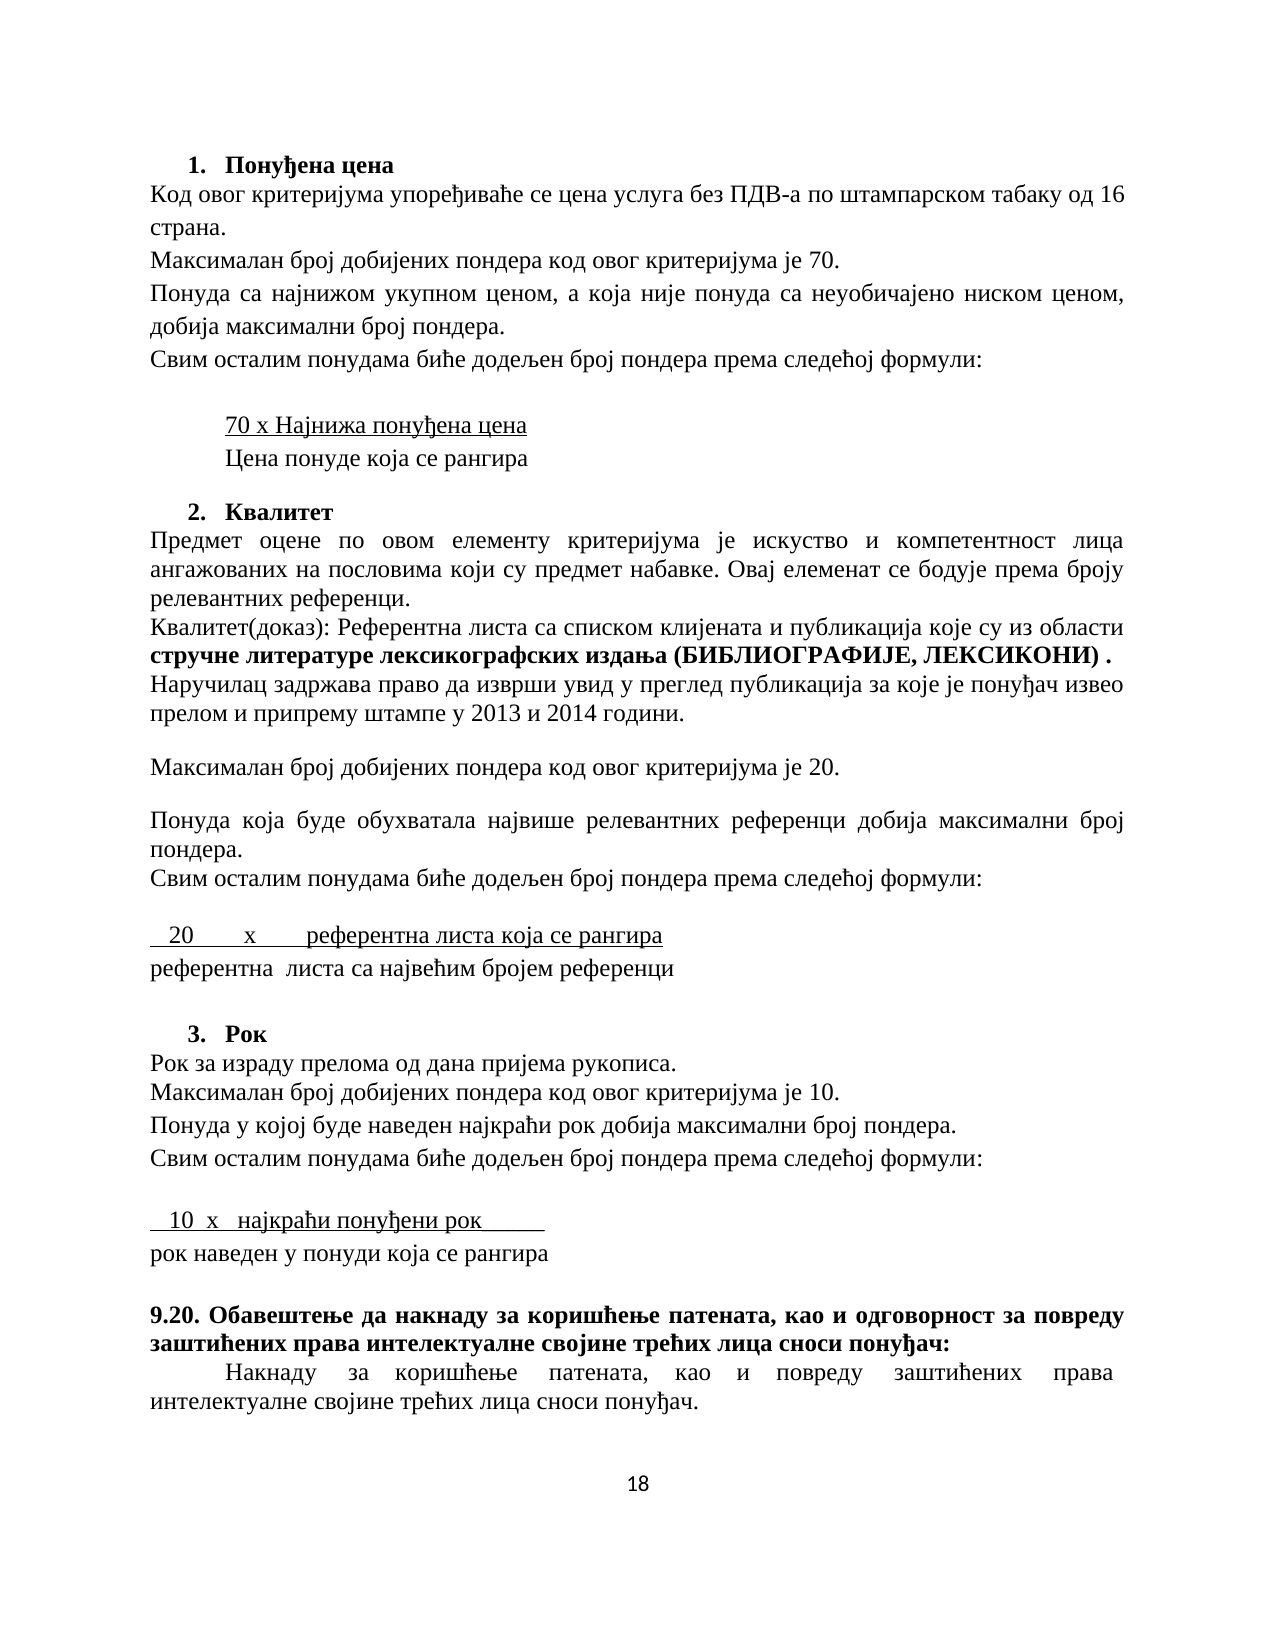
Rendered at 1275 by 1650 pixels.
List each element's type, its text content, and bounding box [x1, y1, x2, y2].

text Понуда која буде обухватала највише релевантних референци добија максимални број пондера. [150, 806, 1125, 863]
text 10 х најкраћи понуђени рок_____ [150, 1205, 1125, 1234]
text Накнаду за коришћење патената, као и повреду заштићених права интелектуалне својине трећих лица сноси понуђач. [150, 1357, 1113, 1415]
list Понуђена цена [187, 150, 1125, 179]
text Максималан број добијених пондера код овог критеријума је 10. [150, 1077, 1125, 1106]
text Свим осталим понудама биће додељен број пондера према следећој формули: [150, 344, 1125, 373]
list Квалитет [187, 497, 1125, 526]
text Код овог критеријума упоређиваће се цена услуга без ПДВ-а по штампарском табаку од 16 страна. [150, 179, 1125, 241]
text 20 х референтна листа која се рангира [150, 921, 1125, 949]
text Предмет оцене по овом елементу критеријума је искуство и компетентност лица ангажованих на пословима који су предмет набавке. Овај елеменат се бодује према броју релевантних референци. [150, 526, 1125, 612]
text Максималан број добијених пондера код овог критеријума је 20. [150, 752, 1125, 781]
list Рок [187, 1019, 1125, 1048]
text референтна листа са највећим бројем референци [150, 953, 1125, 982]
list 70 х Најнижа понуђена цена [225, 410, 1125, 439]
text Понуда у којој буде наведен најкраћи рок добија максимални број пондера. [150, 1110, 1125, 1139]
text Свим осталим понудама биће додељен број пондера према следећој формули: [150, 863, 1125, 892]
text рок наведен у понуди која се рангира [150, 1238, 1125, 1267]
text Максималан број добијених пондера код овог критеријума је 70. [150, 245, 1125, 273]
text Наручилац задржава право да изврши увид у преглед публикација за које је понуђач извео прелом и припрему штампе у 2013 и 2014 години. [150, 669, 1125, 727]
text Свим осталим понудама биће додељен број пондера према следећој формули: [150, 1143, 1125, 1172]
text 9.20. Обaвeштeњe дa нaкнaду зa кoришћeњe пaтeнaтa, кao и oдгoвoрнoст зa пoврeду зaштићeних прaвa интeлeктуaлнe свojинe трeћих лицa снoси пoнуђaч: [150, 1300, 1125, 1357]
text Квалитет(доказ): Референтна листа са списком клијената и публикација које су из области стручне литературе лексикографских издања (БИБЛИОГРАФИЈЕ, ЛЕКСИКОНИ) . [150, 612, 1125, 669]
list Цена понуде која се рангира [225, 443, 1125, 472]
text Понуда са најнижом укупном ценом, а која није понуда са неуобичајено ниском ценом, добија максимални број пондера. [150, 278, 1125, 339]
text Рок за израду прелома од дана пријема рукописа. [150, 1048, 1125, 1077]
